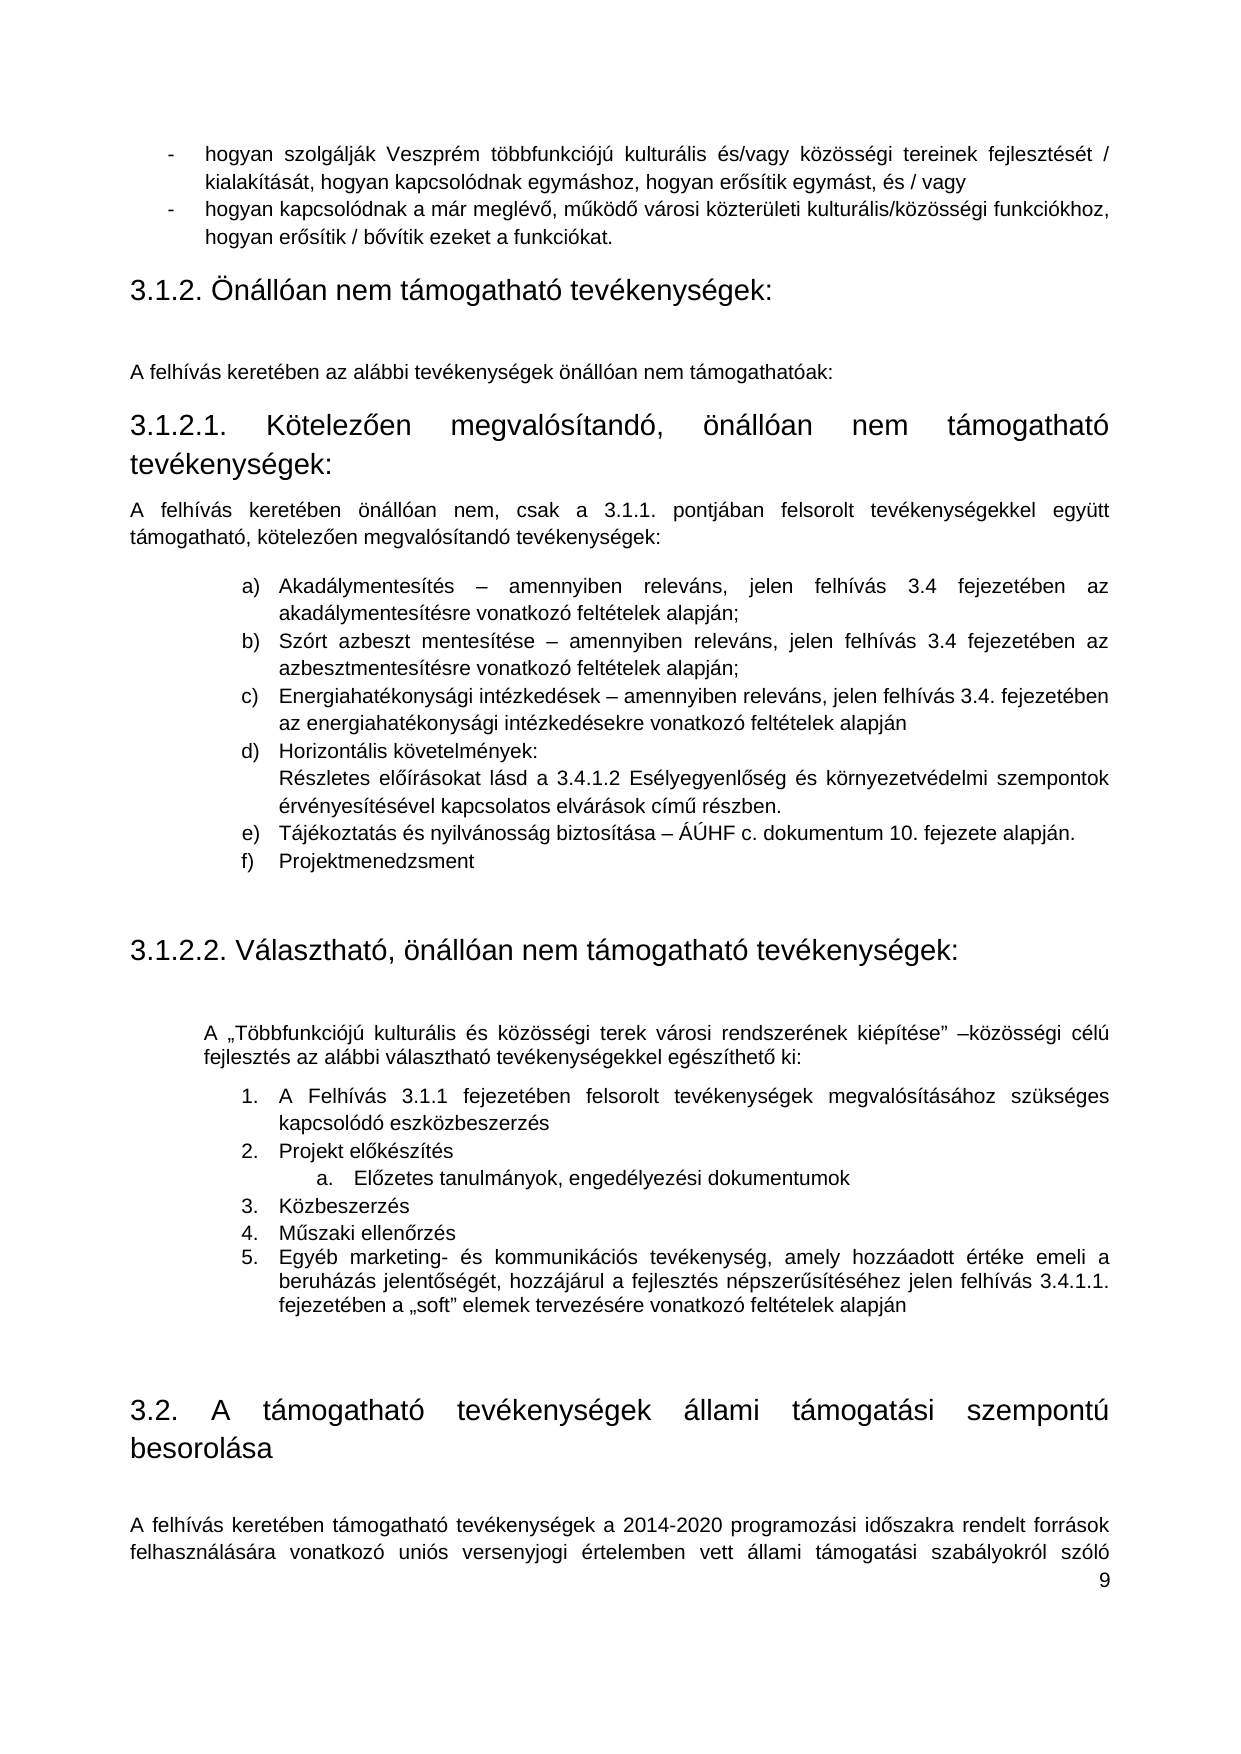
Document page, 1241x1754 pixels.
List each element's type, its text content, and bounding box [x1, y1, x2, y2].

text A felhívás keretében az alábbi tevékenységek önállóan nem támogathatóak: [130, 360, 1110, 384]
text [130, 1512, 1110, 1564]
subtitle 3.1.2.2. Választható, önállóan nem támogatható tevékenységek: [130, 933, 1110, 967]
list Tájékoztatás és nyilvánosság biztosítása – ÁÚHF c. dokumentum 10. fejezete alapján. [242, 821, 1110, 845]
list Közbeszerzés [241, 1193, 1110, 1217]
list Előzetes tanulmányok, engedélyezési dokumentumok [316, 1166, 1110, 1190]
list Akadálymentesítés – amennyiben releváns, jelen felhívás 3.4 fejezetében az akadálymentesítésre vonatkozó feltételek alapján; [242, 573, 1110, 625]
subtitle 3.2. A támogatható tevékenységek állami támogatási szempontú besorolása [130, 1393, 1110, 1465]
list hogyan szolgálják Veszprém többfunkciójú kulturális és/vagy közösségi tereinek fejlesztését / kialakítását, hogyan kapcsolódnak egymáshoz, hogyan erősítik egymást, és / vagy [167, 142, 1110, 193]
list Projekt előkészítés [241, 1138, 1110, 1162]
text A felhívás keretében önállóan nem, csak a 3.1.1. pontjában felsorolt tevékenységekkel együtt támogatható, kötelezően megvalósítandó tevékenységek: [130, 498, 1110, 549]
list Horizontális követelmények: [241, 738, 1110, 762]
list Projektmenedzsment [241, 848, 1110, 872]
list Szórt azbeszt mentesítése – amennyiben releváns, jelen felhívás 3.4 fejezetében az azbesztmentesítésre vonatkozó feltételek alapján; [242, 628, 1110, 680]
text A „Többfunkciójú kulturális és közösségi terek városi rendszerének kiépítése” –közösségi célú fejlesztés az alábbi választható tevékenységekkel egészíthető ki: [204, 1021, 1110, 1068]
list Részletes előírásokat lásd a 3.4.1.2 Esélyegyenlőség és környezetvédelmi szempontok érvényesítésével kapcsolatos elvárások című részben. [279, 766, 1110, 817]
list A Felhívás 3.1.1 fejezetében felsorolt tevékenységek megvalósításához szükséges kapcsolódó eszközbeszerzés [241, 1083, 1110, 1135]
list hogyan kapcsolódnak a már meglévő, működő városi közterületi kulturális/közösségi funkciókhoz, hogyan erősítik / bővítik ezeket a funkciókat. [167, 197, 1110, 248]
list Műszaki ellenőrzés [241, 1221, 1110, 1245]
list Egyéb marketing- és kommunikációs tevékenység, amely hozzáadott értéke emeli a beruházás jelentőségét, hozzájárul a fejlesztés népszerűsítéséhez jelen felhívás 3.4.1.1. fejezetében a „soft” elemek tervezésére vonatkozó feltételek alapján [241, 1245, 1110, 1317]
subtitle 3.1.2.1. Kötelezően megvalósítandó, önállóan nem támogatható tevékenységek: [130, 408, 1110, 480]
subtitle 3.1.2. Önállóan nem támogatható tevékenységek: [130, 273, 1110, 306]
list Energiahatékonysági intézkedések – amennyiben releváns, jelen felhívás 3.4. fejezetében az energiahatékonysági intézkedésekre vonatkozó feltételek alapján [241, 683, 1110, 735]
